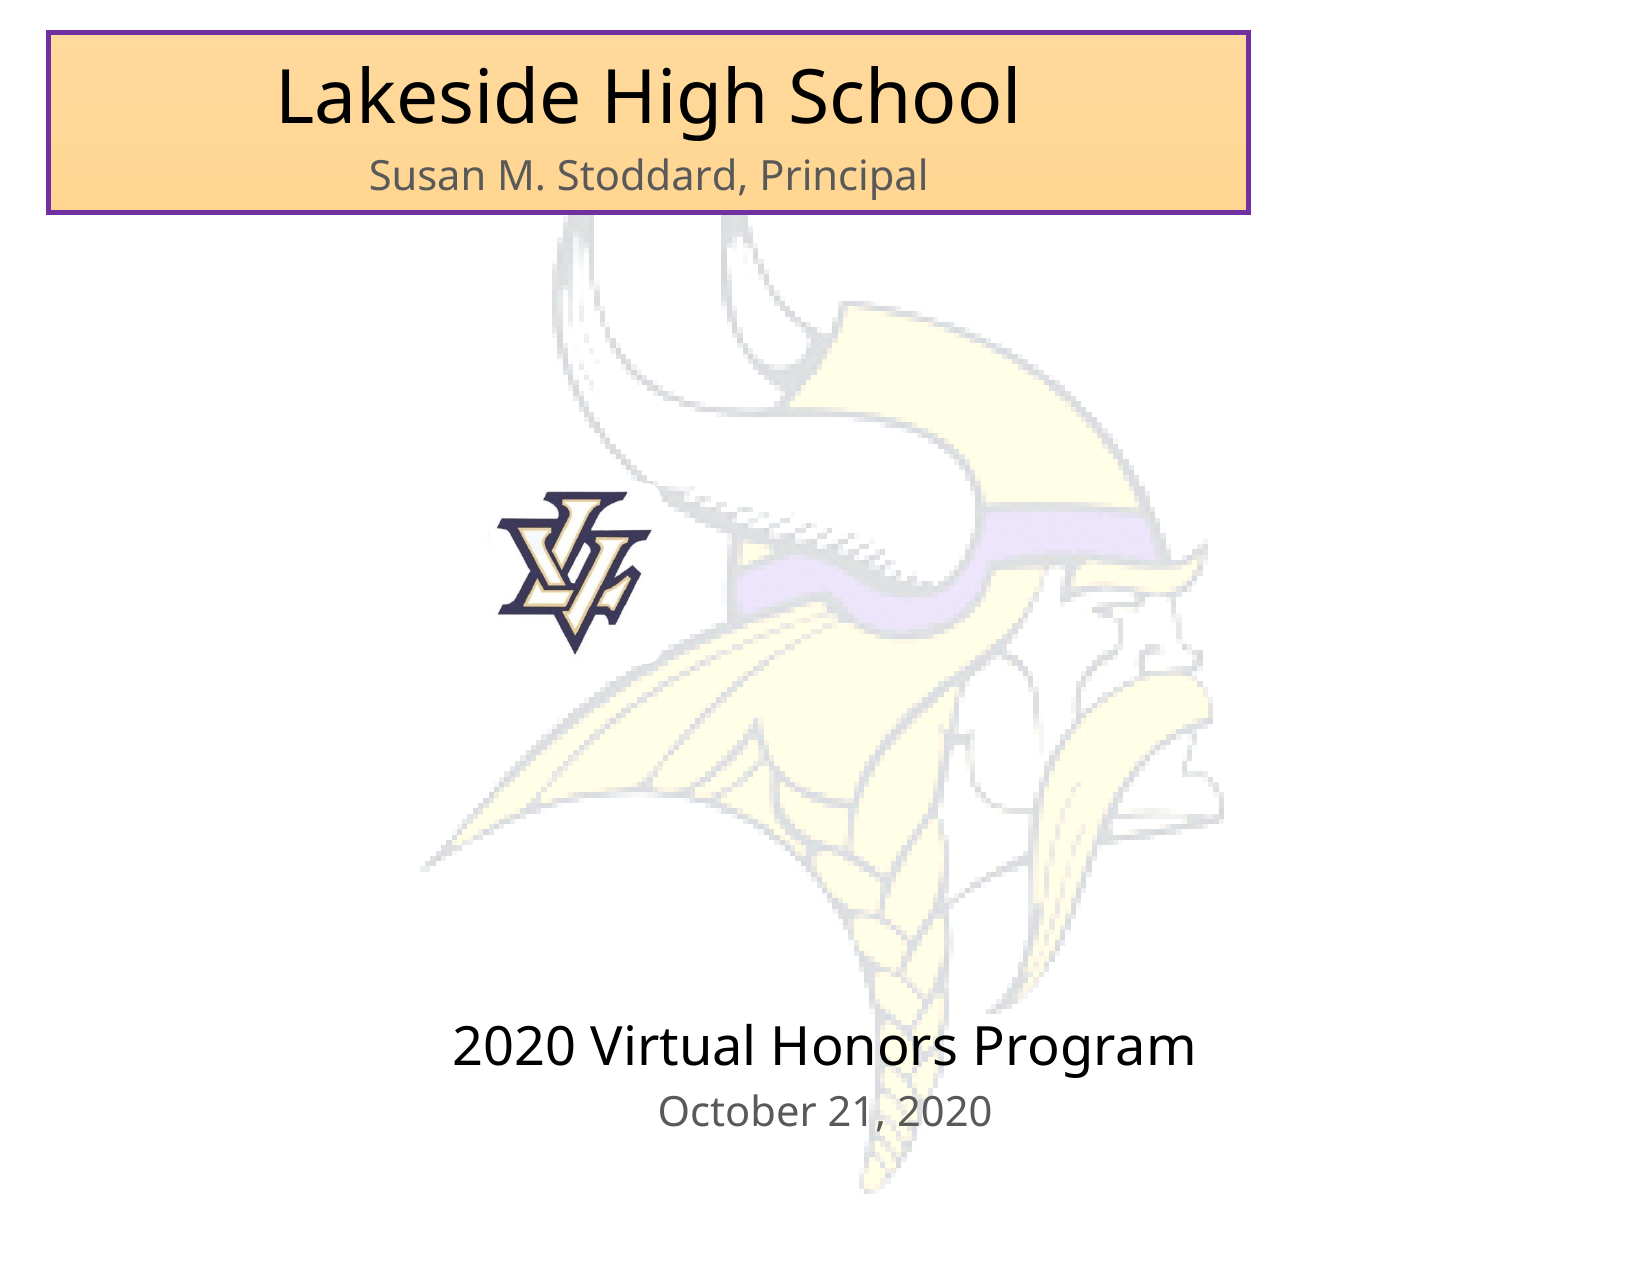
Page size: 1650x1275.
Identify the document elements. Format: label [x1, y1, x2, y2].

picture [482, 482, 661, 664]
